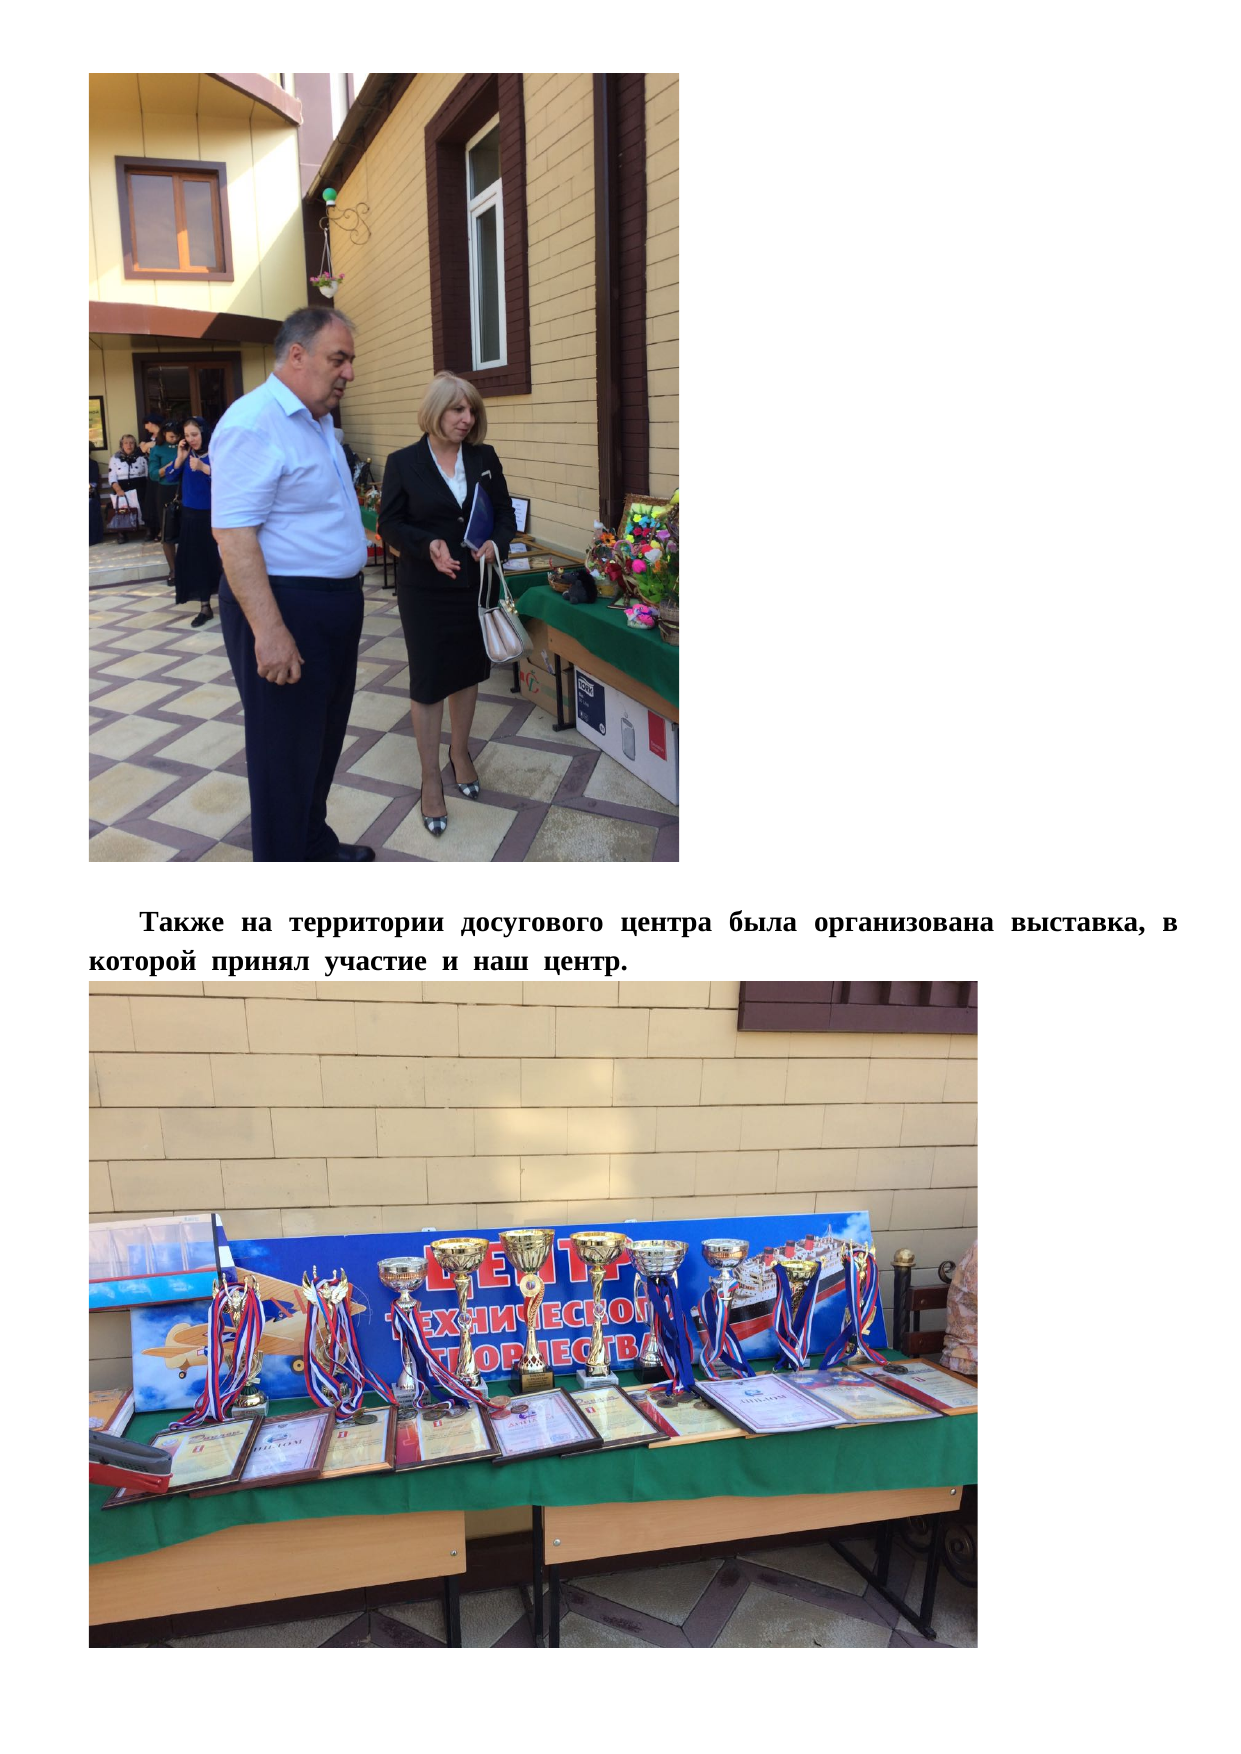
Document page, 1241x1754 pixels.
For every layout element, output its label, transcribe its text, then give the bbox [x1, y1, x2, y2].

text Также на территории досугового центра была организована выставка, в которой принял участие и наш центр. [89, 938, 1181, 976]
picture [88, 73, 680, 862]
picture [88, 981, 978, 1648]
